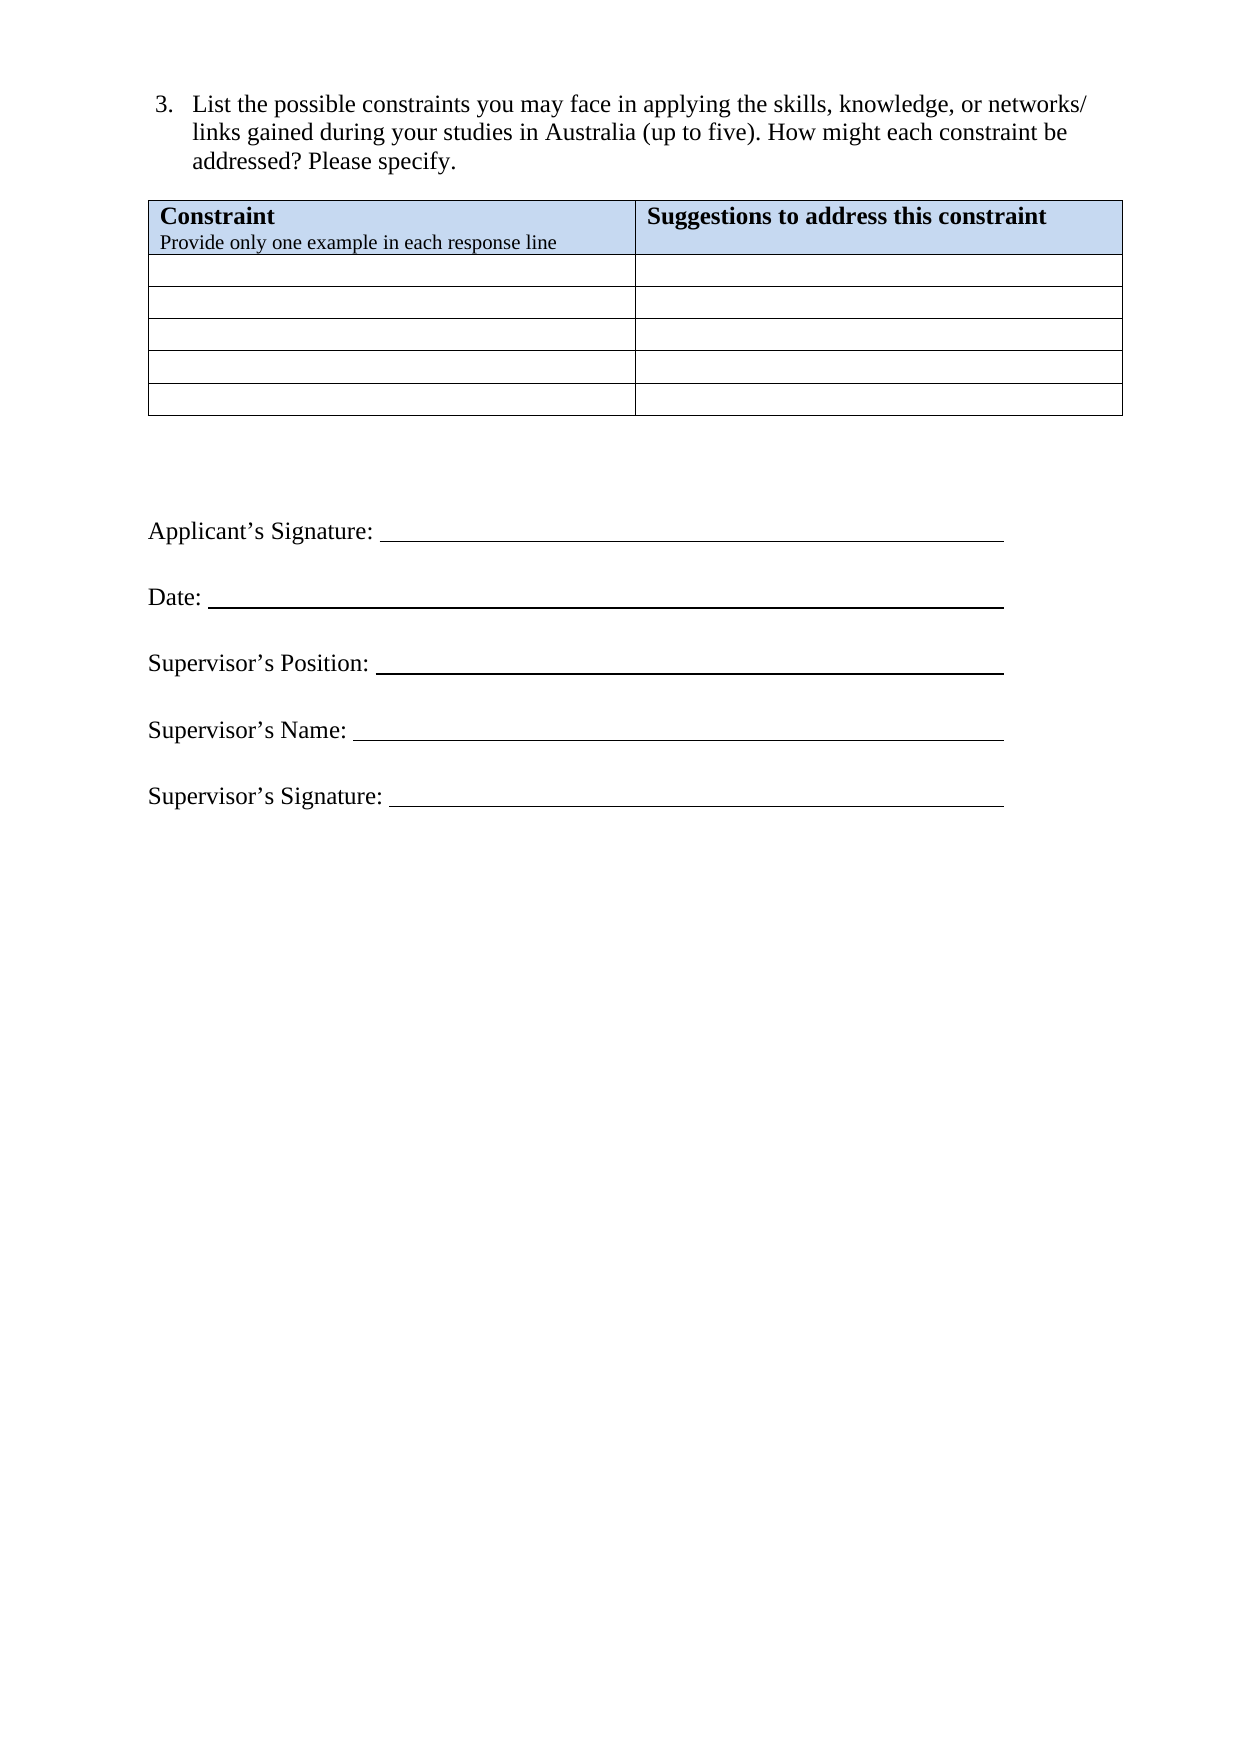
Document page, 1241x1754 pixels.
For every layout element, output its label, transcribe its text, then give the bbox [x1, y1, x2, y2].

list List the possible constraints you may face in applying the skills, knowledge, or networks/ links gained during your studies in Australia (up to five). How might each constraint be addressed? Please specify. [155, 89, 1122, 175]
text Supervisor’s Signature: [148, 781, 1122, 810]
table_header Constraint Provide only one example in each response line [149, 201, 635, 254]
table_cell [636, 287, 1122, 318]
text Supervisor’s Name: [148, 715, 1122, 743]
table_cell [149, 384, 635, 415]
table_header Suggestions to address this constraint [636, 201, 1122, 254]
text Date: [148, 582, 1122, 611]
table_cell [636, 319, 1122, 350]
table_cell [149, 255, 635, 286]
table_cell [149, 319, 635, 350]
table_cell [636, 255, 1122, 286]
table_cell [149, 287, 635, 318]
text Applicant’s Signature: [148, 516, 1122, 545]
text Supervisor’s Position: [148, 648, 1122, 677]
table_cell [636, 384, 1122, 415]
table_cell [149, 351, 635, 382]
table_cell [636, 351, 1122, 382]
